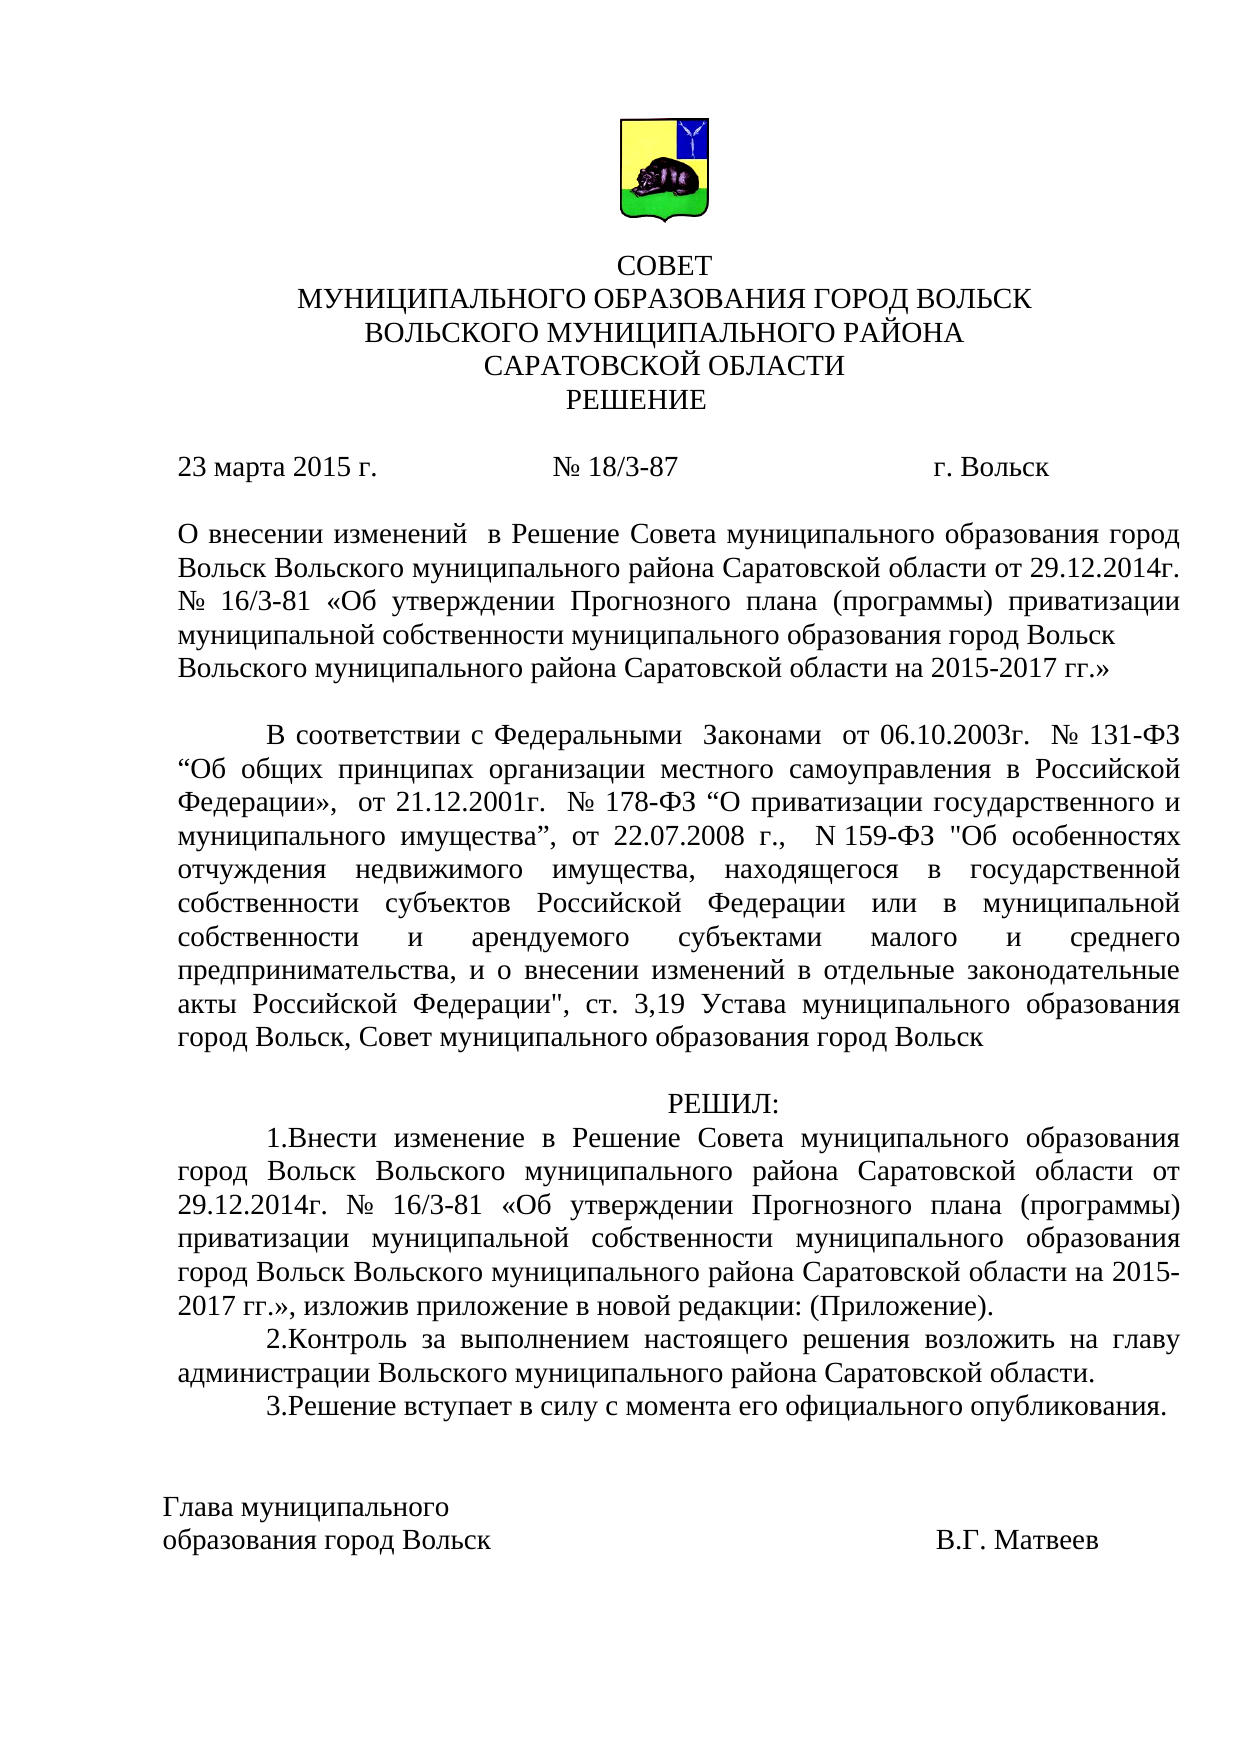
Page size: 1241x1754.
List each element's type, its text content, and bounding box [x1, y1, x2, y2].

picture [620, 118, 709, 223]
text В соответствии с Федеральными Законами от 06.10.2003г. № 131-ФЗ “Об общих принципах организации местного самоуправления в Российской Федерации», от 21.12.2001г. № 178-ФЗ “О приватизации государственного и муниципального имущества”, от 22.07.2008 г., N 159-ФЗ "Об особенностях отчуждения недвижимого имущества, находящегося в государственной собственности субъектов Российской Федерации или в муниципальной собственности и арендуемого субъектами малого и среднего предпринимательства, и о внесении изменений в отдельные законодательные акты Российской Федерации", ст. 3,19 Устава муниципального образования город Вольск, Совет муниципального образования город Вольск [177, 717, 1181, 1053]
text 1.Внести изменение в Решение Совета муниципального образования город Вольск Вольского муниципального района Саратовской области от 29.12.2014г. № 16/3-81 «Об утверждении Прогнозного плана (программы) приватизации муниципальной собственности муниципального образования город Вольск Вольского муниципального района Саратовской области на 2015-2017 гг.», изложив приложение в новой редакции: (Приложение). [177, 1120, 1181, 1321]
text СОВЕТ [177, 248, 1152, 281]
text О внесении изменений в Решение Совета муниципального образования город Вольск Вольского муниципального района Саратовской области от 29.12.2014г. № 16/3-81 «Об утверждении Прогнозного плана (программы) приватизации муниципальной собственности муниципального образования город Вольск [177, 516, 1181, 650]
text Вольского муниципального района Саратовской области на 2015-2017 гг.» [177, 650, 1181, 684]
text САРАТОВСКОЙ ОБЛАСТИ [177, 348, 1152, 382]
text МУНИЦИПАЛЬНОГО ОБРАЗОВАНИЯ ГОРОД ВОЛЬСК [177, 281, 1152, 315]
text образования город Вольск В.Г. Матвеев [162, 1522, 1152, 1556]
text 23 марта 2015 г. № 18/3-87 г. Вольск [177, 449, 1152, 483]
text РЕШИЛ: [177, 1086, 1181, 1120]
text 3.Решение вступает в силу с момента его официального опубликования. [177, 1388, 1181, 1422]
text РЕШЕНИЕ [121, 382, 1152, 416]
text ВОЛЬСКОГО МУНИЦИПАЛЬНОГО РАЙОНА [177, 315, 1152, 348]
text Глава муниципального [162, 1489, 1152, 1522]
text 2.Контроль за выполнением настоящего решения возложить на главу администрации Вольского муниципального района Саратовской области. [177, 1321, 1181, 1388]
